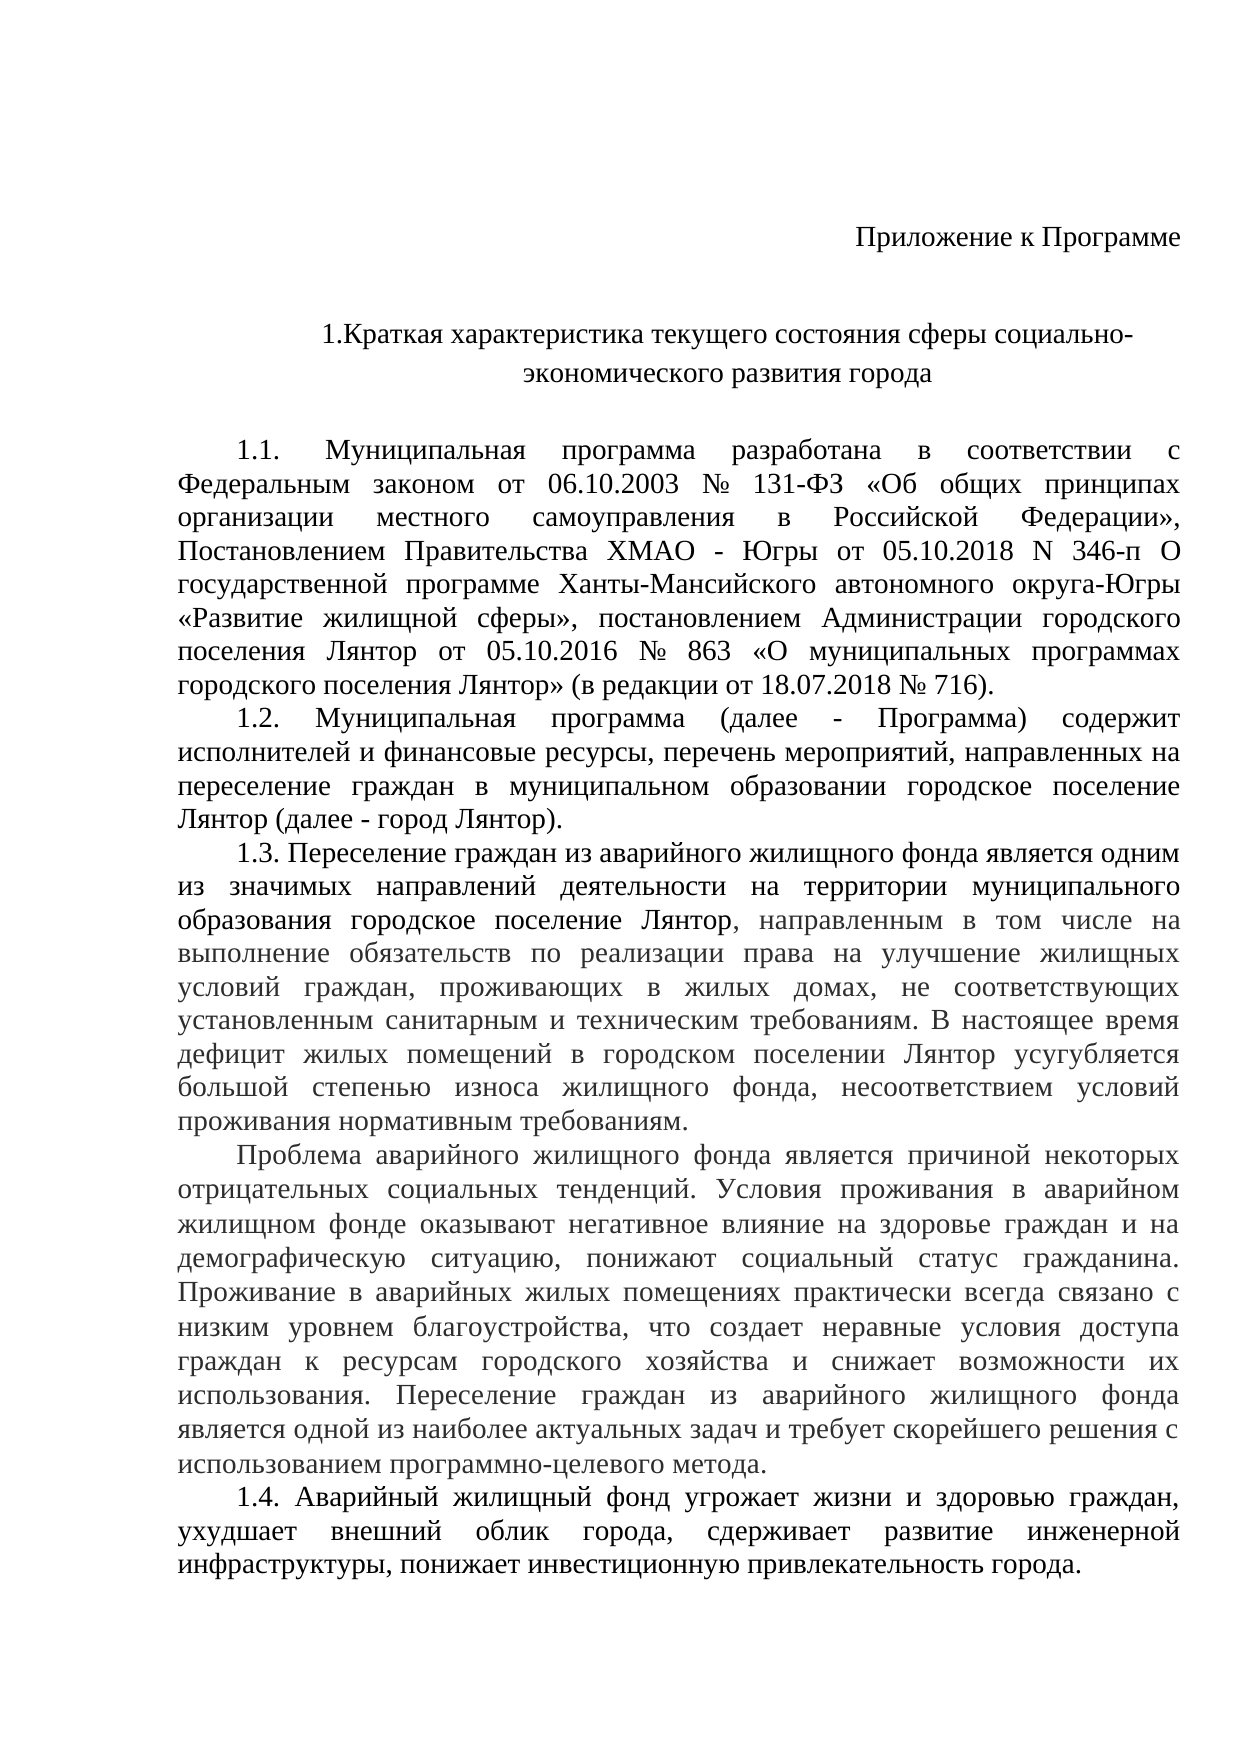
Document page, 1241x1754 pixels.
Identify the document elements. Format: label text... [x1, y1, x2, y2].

text 1.2. Муниципальная программа (далее - Программа) содержит исполнителей и финансовые ресурсы, перечень мероприятий, направленных на переселение граждан в муниципальном образовании городское поселение Лянтор (далее - город Лянтор). [177, 701, 1181, 835]
text Проблема аварийного жилищного фонда является причиной некоторых отрицательных социальных тенденций. Условия проживания в аварийном жилищном фонде оказывают негативное влияние на здоровье граждан и на демографическую ситуацию, понижают социальный статус гражданина. Проживание в аварийных жилых помещениях практически всегда связано с низким уровнем благоустройства, что создает неравные условия доступа граждан к ресурсам городского хозяйства и снижает возможности их использования. Переселение граждан из аварийного жилищного фонда является одной из наиболее актуальных задач и требует скорейшего решения с использованием программно-целевого метода. [177, 1137, 1181, 1479]
text 1.4. Аварийный жилищный фонд угрожает жизни и здоровью граждан, ухудшает внешний облик города, сдерживает развитие инженерной инфраструктуры, понижает инвестиционную привлекательность города. [177, 1479, 1181, 1580]
list 1.Краткая характеристика текущего состояния сферы социально-экономического развития города [274, 317, 1181, 389]
list Муниципальная программа разработана в соответствии с Федеральным законом от 06.10.2003 № 131-ФЗ «Об общих принципах организации местного самоуправления в Российской Федерации», Постановлением Правительства ХМАО - Югры от 05.10.2018 N 346-п О государственной программе Ханты-Мансийского автономного округа-Югры «Развитие жилищной сферы», постановлением Администрации городского поселения Лянтор от 05.10.2016 № 863 «О муниципальных программах городского поселения Лянтор» (в редакции от 18.07.2018 № 716). [177, 432, 1181, 701]
text 1.3. Переселение граждан из аварийного жилищного фонда является одним из значимых направлений деятельности на территории муниципального образования городское поселение Лянтор, направленным в том числе на выполнение обязательств по реализации права на улучшение жилищных условий граждан, проживающих в жилых домах, не соответствующих установленным санитарным и техническим требованиям. В настоящее время дефицит жилых помещений в городском поселении Лянтор усугубляется большой степенью износа жилищного фонда, несоответствием условий проживания нормативным требованиям. [177, 835, 1181, 1137]
text Приложение к Программе [177, 219, 1181, 252]
